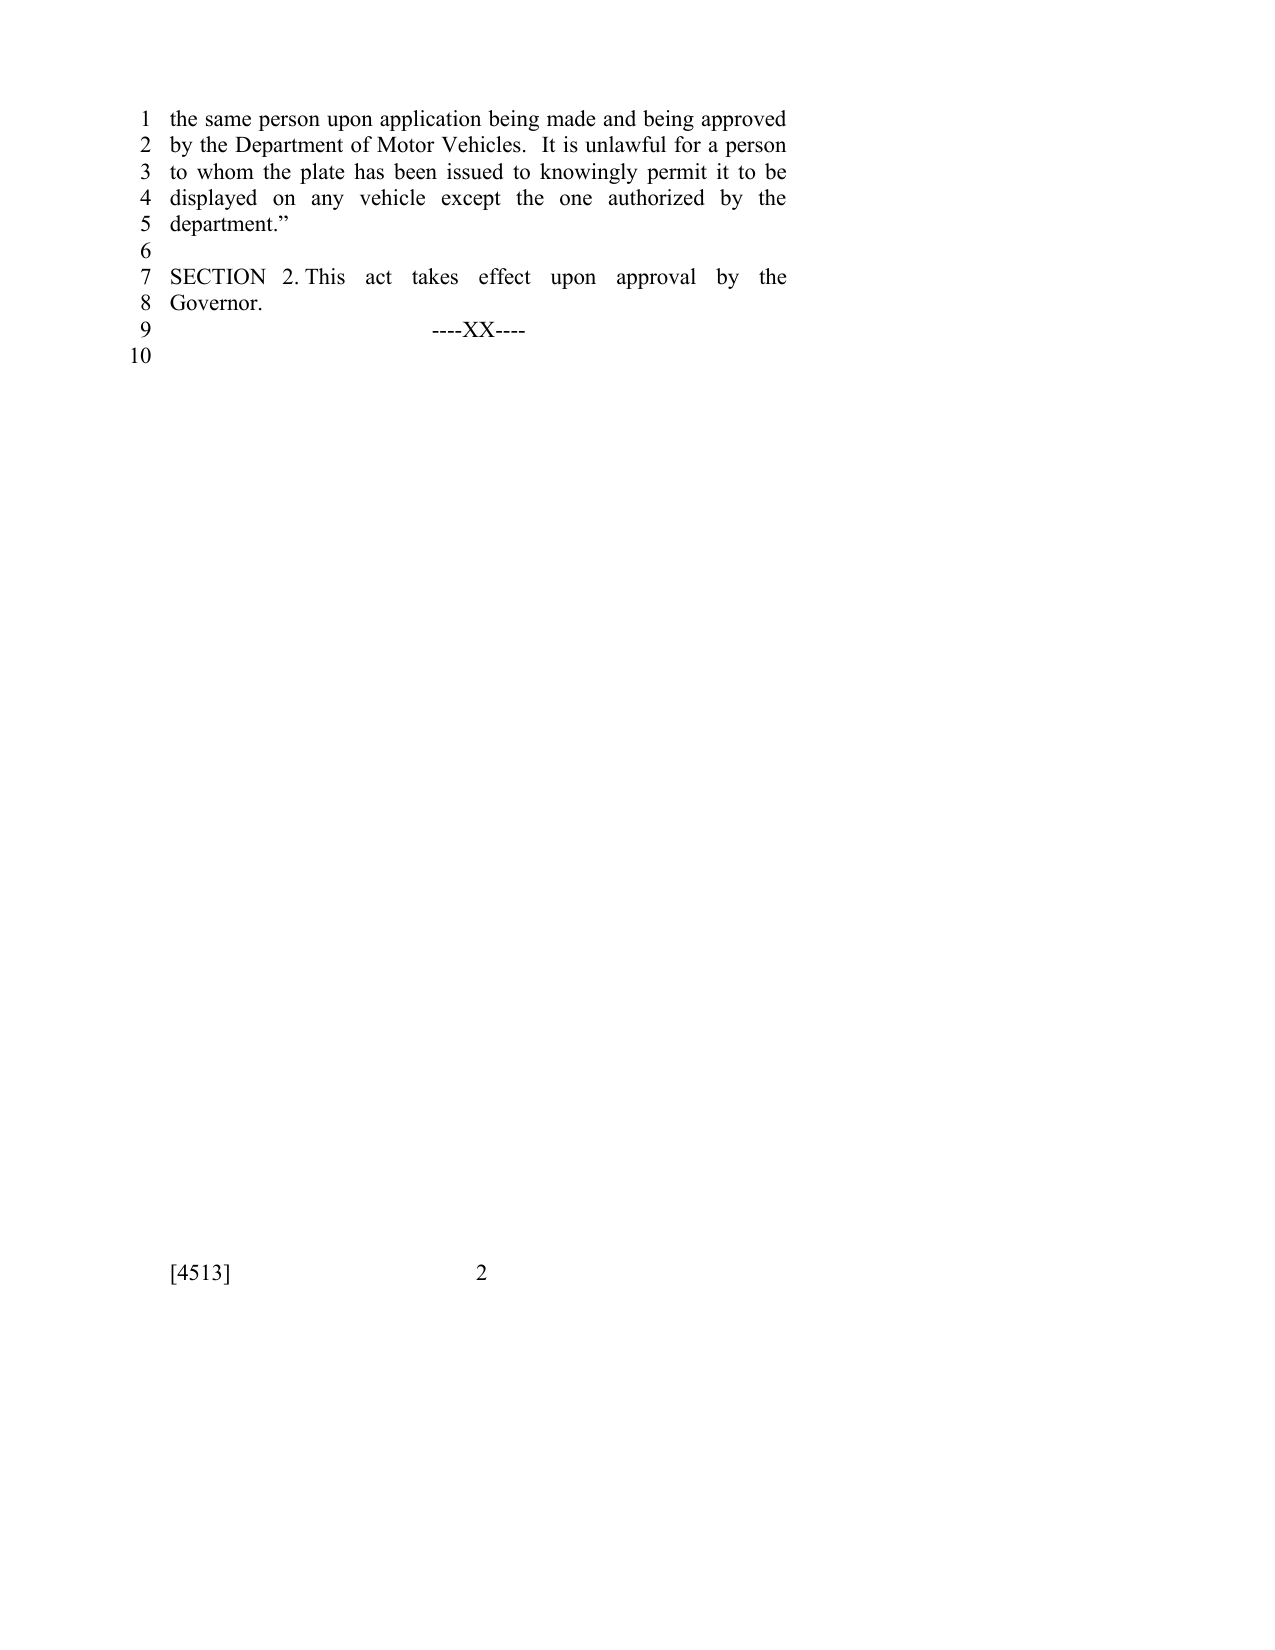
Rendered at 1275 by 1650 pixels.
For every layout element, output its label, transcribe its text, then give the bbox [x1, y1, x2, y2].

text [169, 105, 787, 237]
text ----XX---- [169, 316, 787, 342]
text SECTION 2. This act takes effect upon approval by the Governor. [169, 263, 787, 316]
